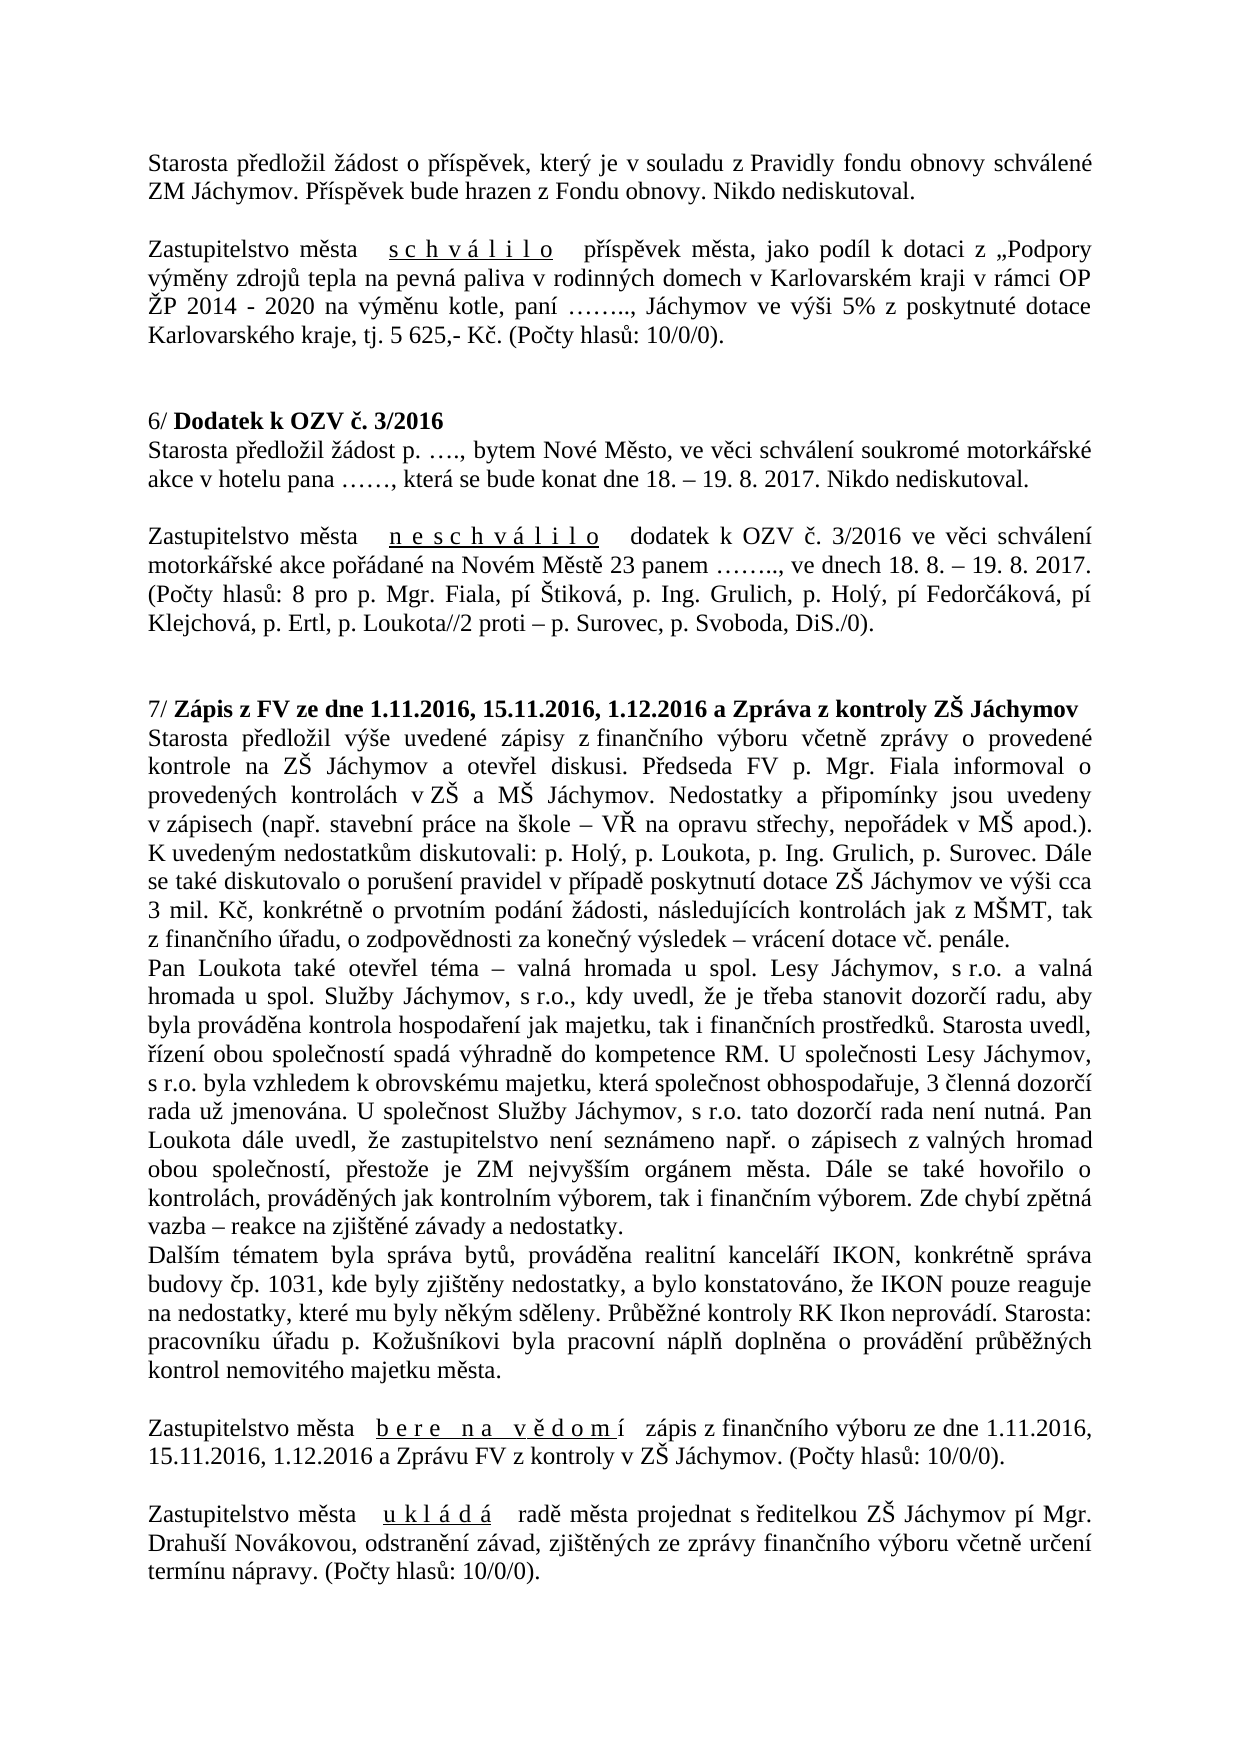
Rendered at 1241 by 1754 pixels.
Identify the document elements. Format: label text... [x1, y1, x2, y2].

text Zastupitelstvo města s c h v á l i l o příspěvek města, jako podíl k dotaci z „Podpory výměny zdrojů tepla na pevná paliva v rodinných domech v Karlovarském kraji v rámci OP ŽP 2014 - 2020 na výměnu kotle, paní …….., Jáchymov ve výši 5% z poskytnuté dotace Karlovarského kraje, tj. 5 625,- Kč. (Počty hlasů: 10/0/0). [148, 234, 1093, 349]
text Zastupitelstvo města b e r e n a v ě d o m í zápis z finančního výboru ze dne 1.11.2016, 15.11.2016, 1.12.2016 a Zprávu FV z kontroly v ZŠ Jáchymov. (Počty hlasů: 10/0/0). [148, 1413, 1093, 1470]
text Starosta předložil žádost o příspěvek, který je v souladu z Pravidly fondu obnovy schválené ZM Jáchymov. Příspěvek bude hrazen z Fondu obnovy. Nikdo nediskutoval. [148, 148, 1093, 205]
text Starosta předložil žádost p. …., bytem Nové Město, ve věci schválení soukromé motorkářské akce v hotelu pana ……, která se bude konat dne 18. – 19. 8. 2017. Nikdo nediskutoval. [148, 435, 1093, 493]
text Pan Loukota také otevřel téma – valná hromada u spol. Lesy Jáchymov, s r.o. a valná hromada u spol. Služby Jáchymov, s r.o., kdy uvedl, že je třeba stanovit dozorčí radu, aby byla prováděna kontrola hospodaření jak majetku, tak i finančních prostředků. Starosta uvedl, řízení obou společností spadá výhradně do kompetence RM. U společnosti Lesy Jáchymov, s r.o. byla vzhledem k obrovskému majetku, která společnost obhospodařuje, 3 členná dozorčí rada už jmenována. U společnost Služby Jáchymov, s r.o. tato dozorčí rada není nutná. Pan Loukota dále uvedl, že zastupitelstvo není seznámeno např. o zápisech z valných hromad obou společností, přestože je ZM nejvyšším orgánem města. Dále se také hovořilo o kontrolách, prováděných jak kontrolním výborem, tak i finančním výborem. Zde chybí zpětná vazba – reakce na zjištěné závady a nedostatky. [148, 953, 1093, 1240]
text Starosta předložil výše uvedené zápisy z finančního výboru včetně zprávy o provedené kontrole na ZŠ Jáchymov a otevřel diskusi. Předseda FV p. Mgr. Fiala informoval o provedených kontrolách v ZŠ a MŠ Jáchymov. Nedostatky a připomínky jsou uvedeny v zápisech (např. stavební práce na škole – VŘ na opravu střechy, nepořádek v MŠ apod.). K uvedeným nedostatkům diskutovali: p. Holý, p. Loukota, p. Ing. Grulich, p. Surovec. Dále se také diskutovalo o porušení pravidel v případě poskytnutí dotace ZŠ Jáchymov ve výši cca 3 mil. Kč, konkrétně o prvotním podání žádosti, následujících kontrolách jak z MŠMT, tak z finančního úřadu, o zodpovědnosti za konečný výsledek – vrácení dotace vč. penále. [148, 723, 1093, 953]
text 7/ Zápis z FV ze dne 1.11.2016, 15.11.2016, 1.12.2016 a Zpráva z kontroly ZŠ Jáchymov [148, 694, 1093, 723]
text Zastupitelstvo města u k l á d á radě města projednat s ředitelkou ZŠ Jáchymov pí Mgr. Drahuší Novákovou, odstranění závad, zjištěných ze zprávy finančního výboru včetně určení termínu nápravy. (Počty hlasů: 10/0/0). [148, 1499, 1093, 1585]
text Zastupitelstvo města n e s c h v á l i l o dodatek k OZV č. 3/2016 ve věci schválení motorkářské akce pořádané na Novém Městě 23 panem …….., ve dnech 18. 8. – 19. 8. 2017. (Počty hlasů: 8 pro p. Mgr. Fiala, pí Štiková, p. Ing. Grulich, p. Holý, pí Fedorčáková, pí Klejchová, p. Ertl, p. Loukota//2 proti – p. Surovec, p. Svoboda, DiS./0). [148, 521, 1093, 636]
text 6/ Dodatek k OZV č. 3/2016 [148, 406, 1093, 435]
text Dalším tématem byla správa bytů, prováděna realitní kanceláří IKON, konkrétně správa budovy čp. 1031, kde byly zjištěny nedostatky, a bylo konstatováno, že IKON pouze reaguje na nedostatky, které mu byly někým sděleny. Průběžné kontroly RK Ikon neprovádí. Starosta: pracovníku úřadu p. Kožušníkovi byla pracovní náplň doplněna o provádění průběžných kontrol nemovitého majetku města. [148, 1240, 1093, 1384]
